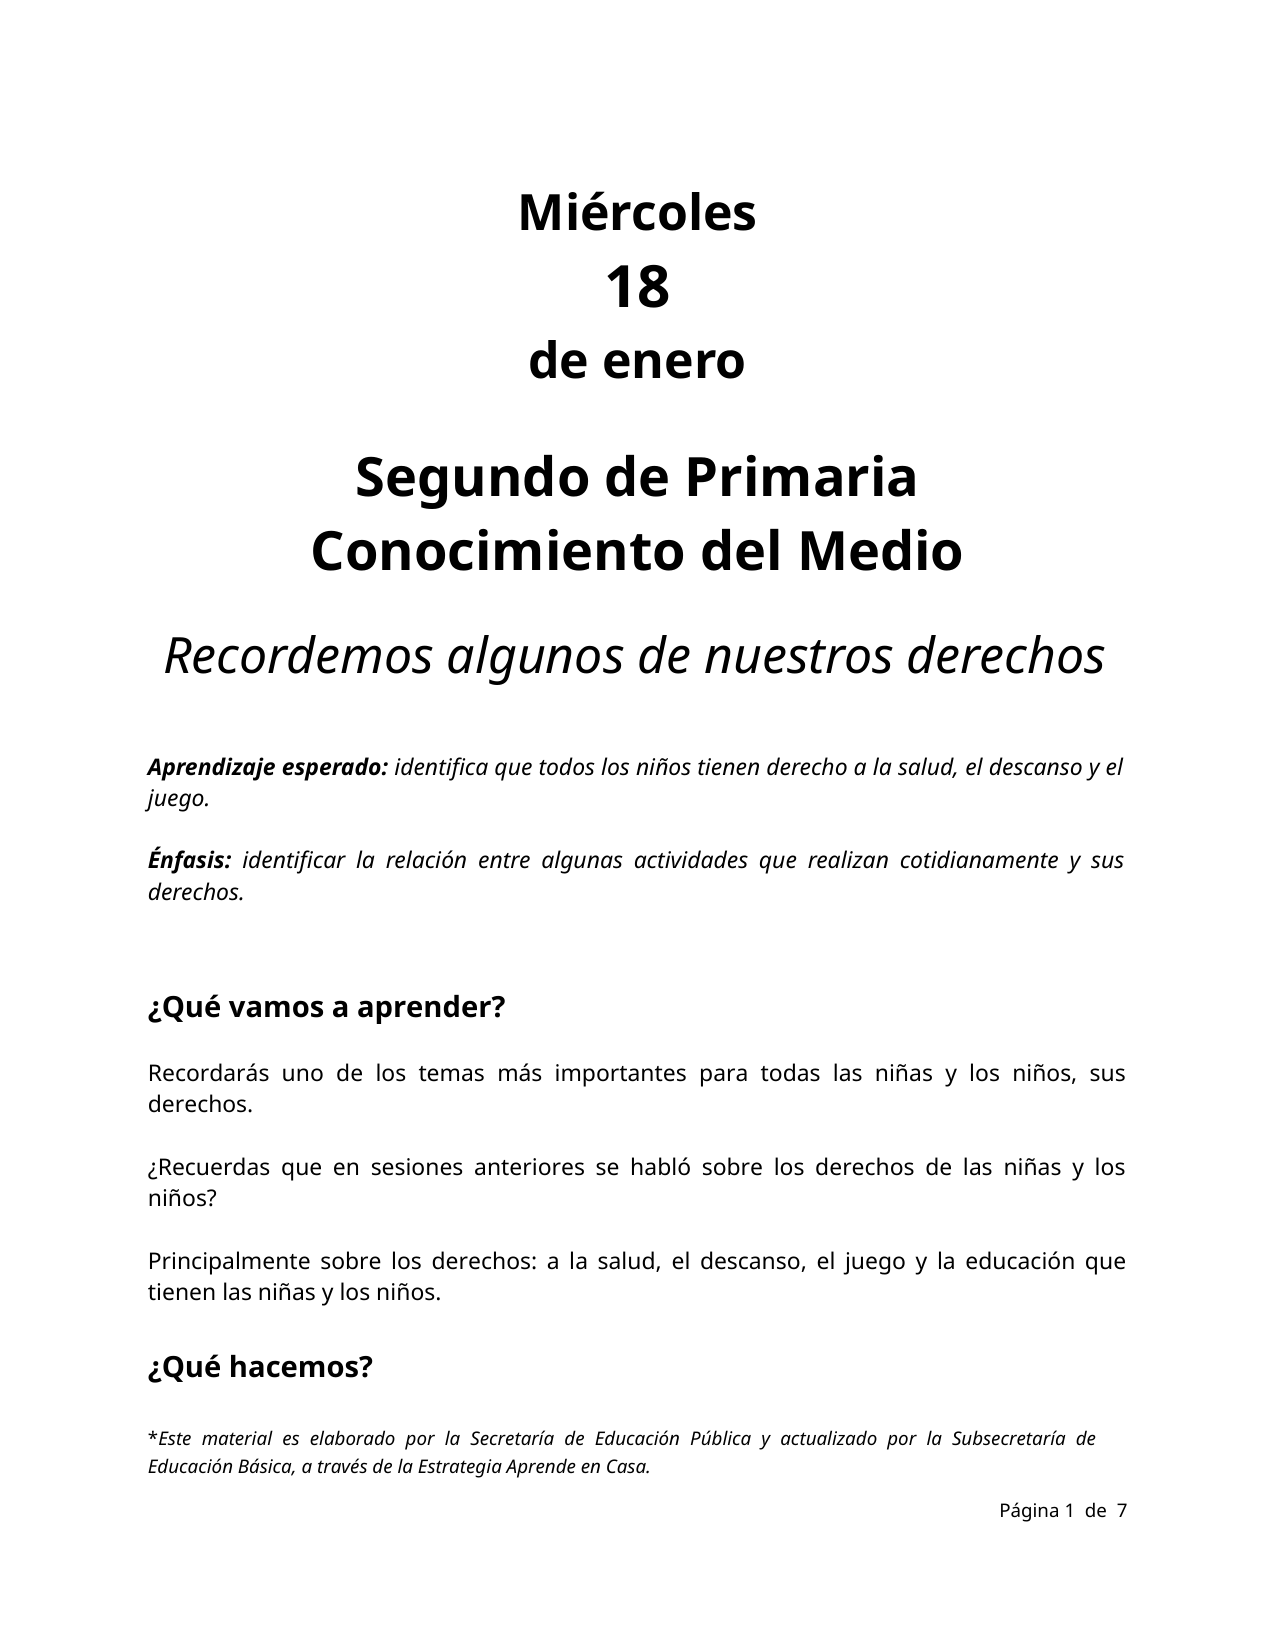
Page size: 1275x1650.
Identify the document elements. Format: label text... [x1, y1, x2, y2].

text ¿Qué vamos a aprender? [148, 986, 1127, 1026]
text de enero [148, 325, 1127, 393]
text Recordemos algunos de nuestros derechos [148, 620, 1127, 688]
text Principalmente sobre los derechos: a la salud, el descanso, el juego y la educación que tienen las niñas y los niños. [148, 1244, 1127, 1307]
text ¿Qué hacemos? [148, 1347, 1127, 1386]
text ¿Recuerdas que en sesiones anteriores se habló sobre los derechos de las niñas y los niños? [148, 1151, 1127, 1213]
text Aprendizaje esperado: identifica que todos los niños tienen derecho a la salud, el descanso y el juego. [148, 751, 1127, 813]
text 18 [148, 245, 1127, 325]
text Miércoles [148, 177, 1127, 245]
text Segundo de Primaria [148, 438, 1127, 512]
text Recordarás uno de los temas más importantes para todas las niñas y los niños, sus derechos. [148, 1057, 1127, 1119]
text Conocimiento del Medio [148, 512, 1127, 586]
text Énfasis: identificar la relación entre algunas actividades que realizan cotidianamente y sus derechos. [148, 844, 1127, 907]
